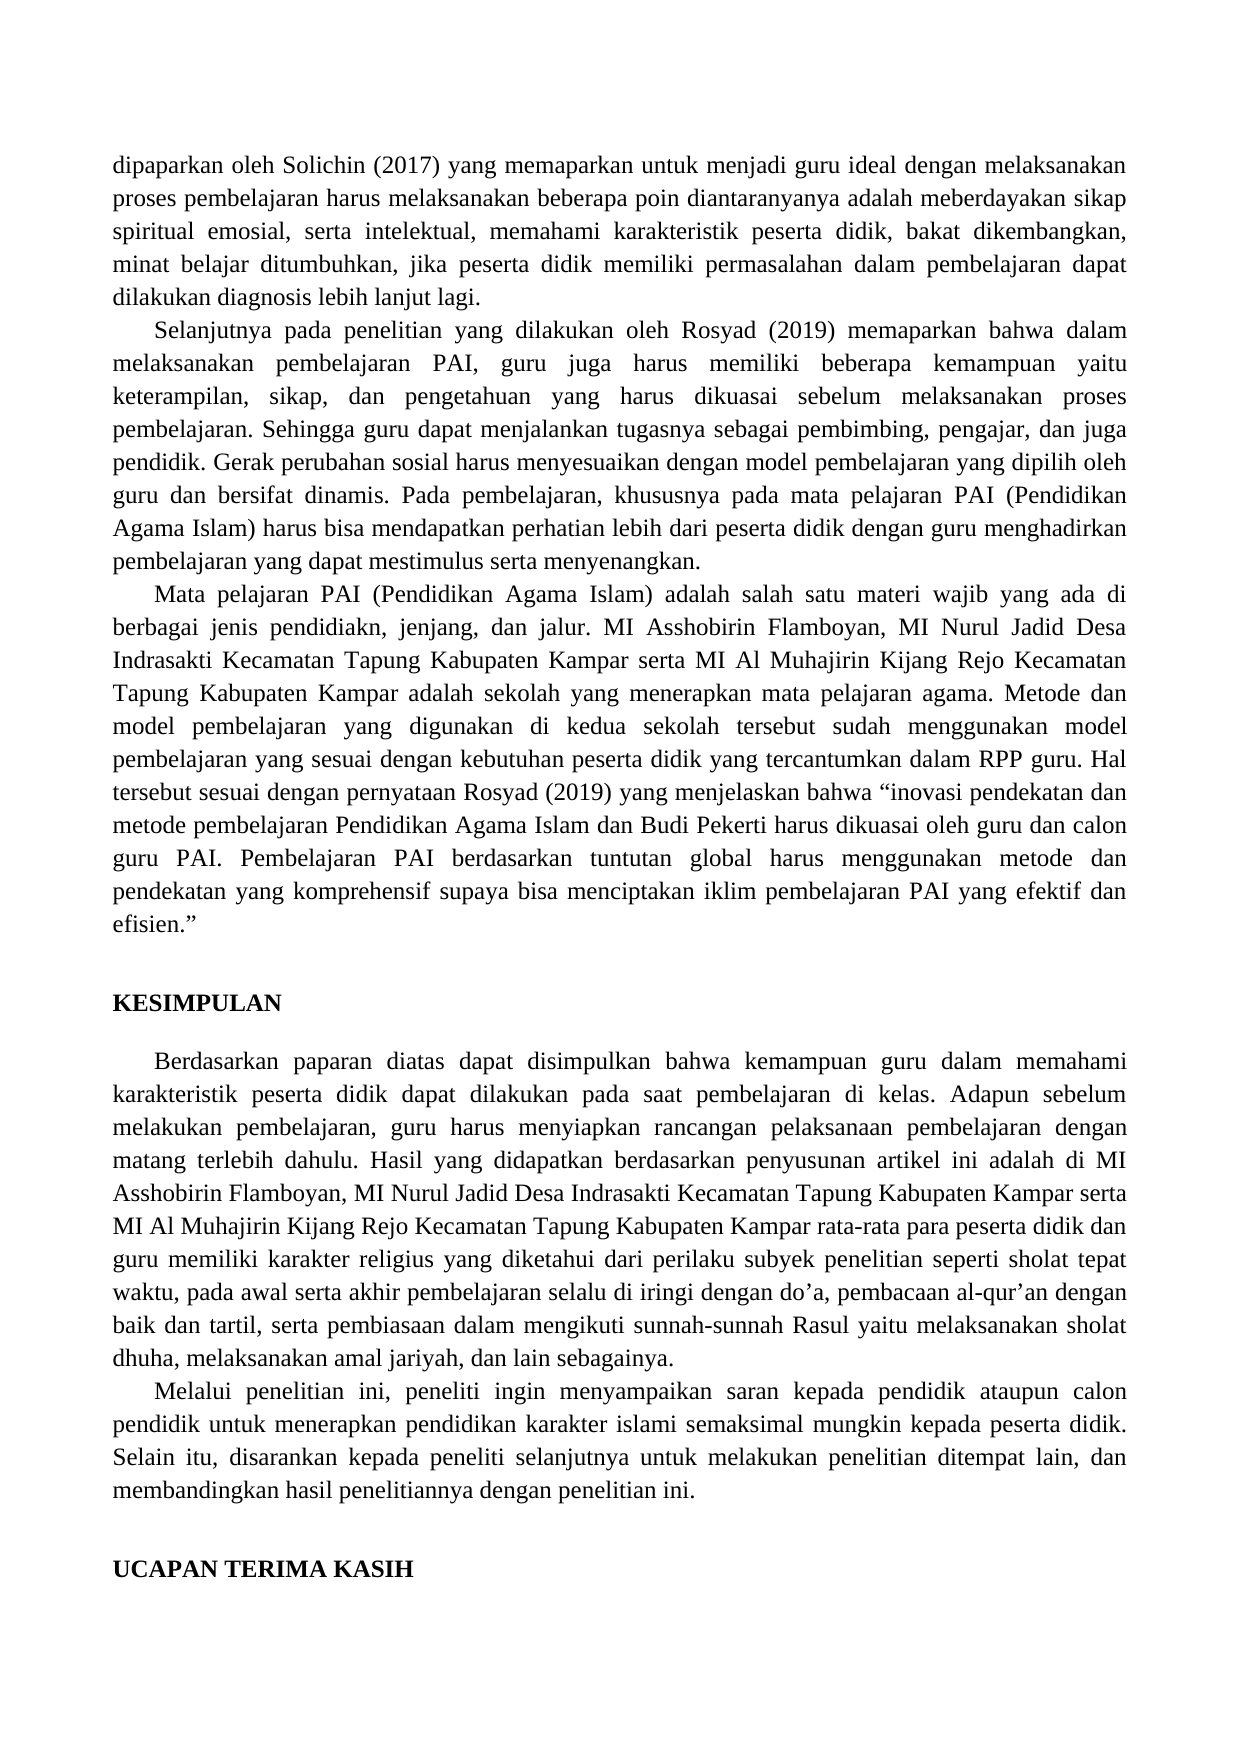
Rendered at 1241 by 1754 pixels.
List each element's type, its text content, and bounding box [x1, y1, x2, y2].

text KESIMPULAN [112, 988, 1128, 1017]
text Melalui penelitian ini, peneliti ingin menyampaikan saran kepada pendidik ataupun calon pendidik untuk menerapkan pendidikan karakter islami semaksimal mungkin kepada peserta didik. Selain itu, disarankan kepada peneliti selanjutnya untuk melakukan penelitian ditempat lain, dan membandingkan hasil penelitiannya dengan penelitian ini. [112, 1376, 1128, 1504]
text UCAPAN TERIMA KASIH [112, 1554, 1128, 1583]
text Berdasarkan paparan diatas dapat disimpulkan bahwa kemampuan guru dalam memahami karakteristik peserta didik dapat dilakukan pada saat pembelajaran di kelas. Adapun sebelum melakukan pembelajaran, guru harus menyiapkan rancangan pelaksanaan pembelajaran dengan matang terlebih dahulu. Hasil yang didapatkan berdasarkan penyusunan artikel ini adalah di MI Asshobirin Flamboyan, MI Nurul Jadid Desa Indrasakti Kecamatan Tapung Kabupaten Kampar serta MI Al Muhajirin Kijang Rejo Kecamatan Tapung Kabupaten Kampar rata-rata para peserta didik dan guru memiliki karakter religius yang diketahui dari perilaku subyek penelitian seperti sholat tepat waktu, pada awal serta akhir pembelajaran selalu di iringi dengan do’a, pembacaan al-qur’an dengan baik dan tartil, serta pembiasaan dalam mengikuti sunnah-sunnah Rasul yaitu melaksanakan sholat dhuha, melaksanakan amal jariyah, dan lain sebagainya. [112, 1046, 1128, 1372]
text Mata pelajaran PAI (Pendidikan Agama Islam) adalah salah satu materi wajib yang ada di berbagai jenis pendidiakn, jenjang, dan jalur. MI Asshobirin Flamboyan, MI Nurul Jadid Desa Indrasakti Kecamatan Tapung Kabupaten Kampar serta MI Al Muhajirin Kijang Rejo Kecamatan Tapung Kabupaten Kampar adalah sekolah yang menerapkan mata pelajaran agama. Metode dan model pembelajaran yang digunakan di kedua sekolah tersebut sudah menggunakan model pembelajaran yang sesuai dengan kebutuhan peserta didik yang tercantumkan dalam RPP guru. Hal tersebut sesuai dengan pernyataan Rosyad (2019) yang menjelaskan bahwa “inovasi pendekatan dan metode pembelajaran Pendidikan Agama Islam dan Budi Pekerti harus dikuasai oleh guru dan calon guru PAI. Pembelajaran PAI berdasarkan tuntutan global harus menggunakan metode dan pendekatan yang komprehensif supaya bisa menciptakan iklim pembelajaran PAI yang efektif dan efisien.” [112, 579, 1128, 938]
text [112, 150, 1128, 311]
text Selanjutnya pada penelitian yang dilakukan oleh Rosyad (2019) memaparkan bahwa dalam melaksanakan pembelajaran PAI, guru juga harus memiliki beberapa kemampuan yaitu keterampilan, sikap, dan pengetahuan yang harus dikuasai sebelum melaksanakan proses pembelajaran. Sehingga guru dapat menjalankan tugasnya sebagai pembimbing, pengajar, dan juga pendidik. Gerak perubahan sosial harus menyesuaikan dengan model pembelajaran yang dipilih oleh guru dan bersifat dinamis. Pada pembelajaran, khususnya pada mata pelajaran PAI (Pendidikan Agama Islam) harus bisa mendapatkan perhatian lebih dari peserta didik dengan guru menghadirkan pembelajaran yang dapat mestimulus serta menyenangkan. [112, 315, 1128, 575]
